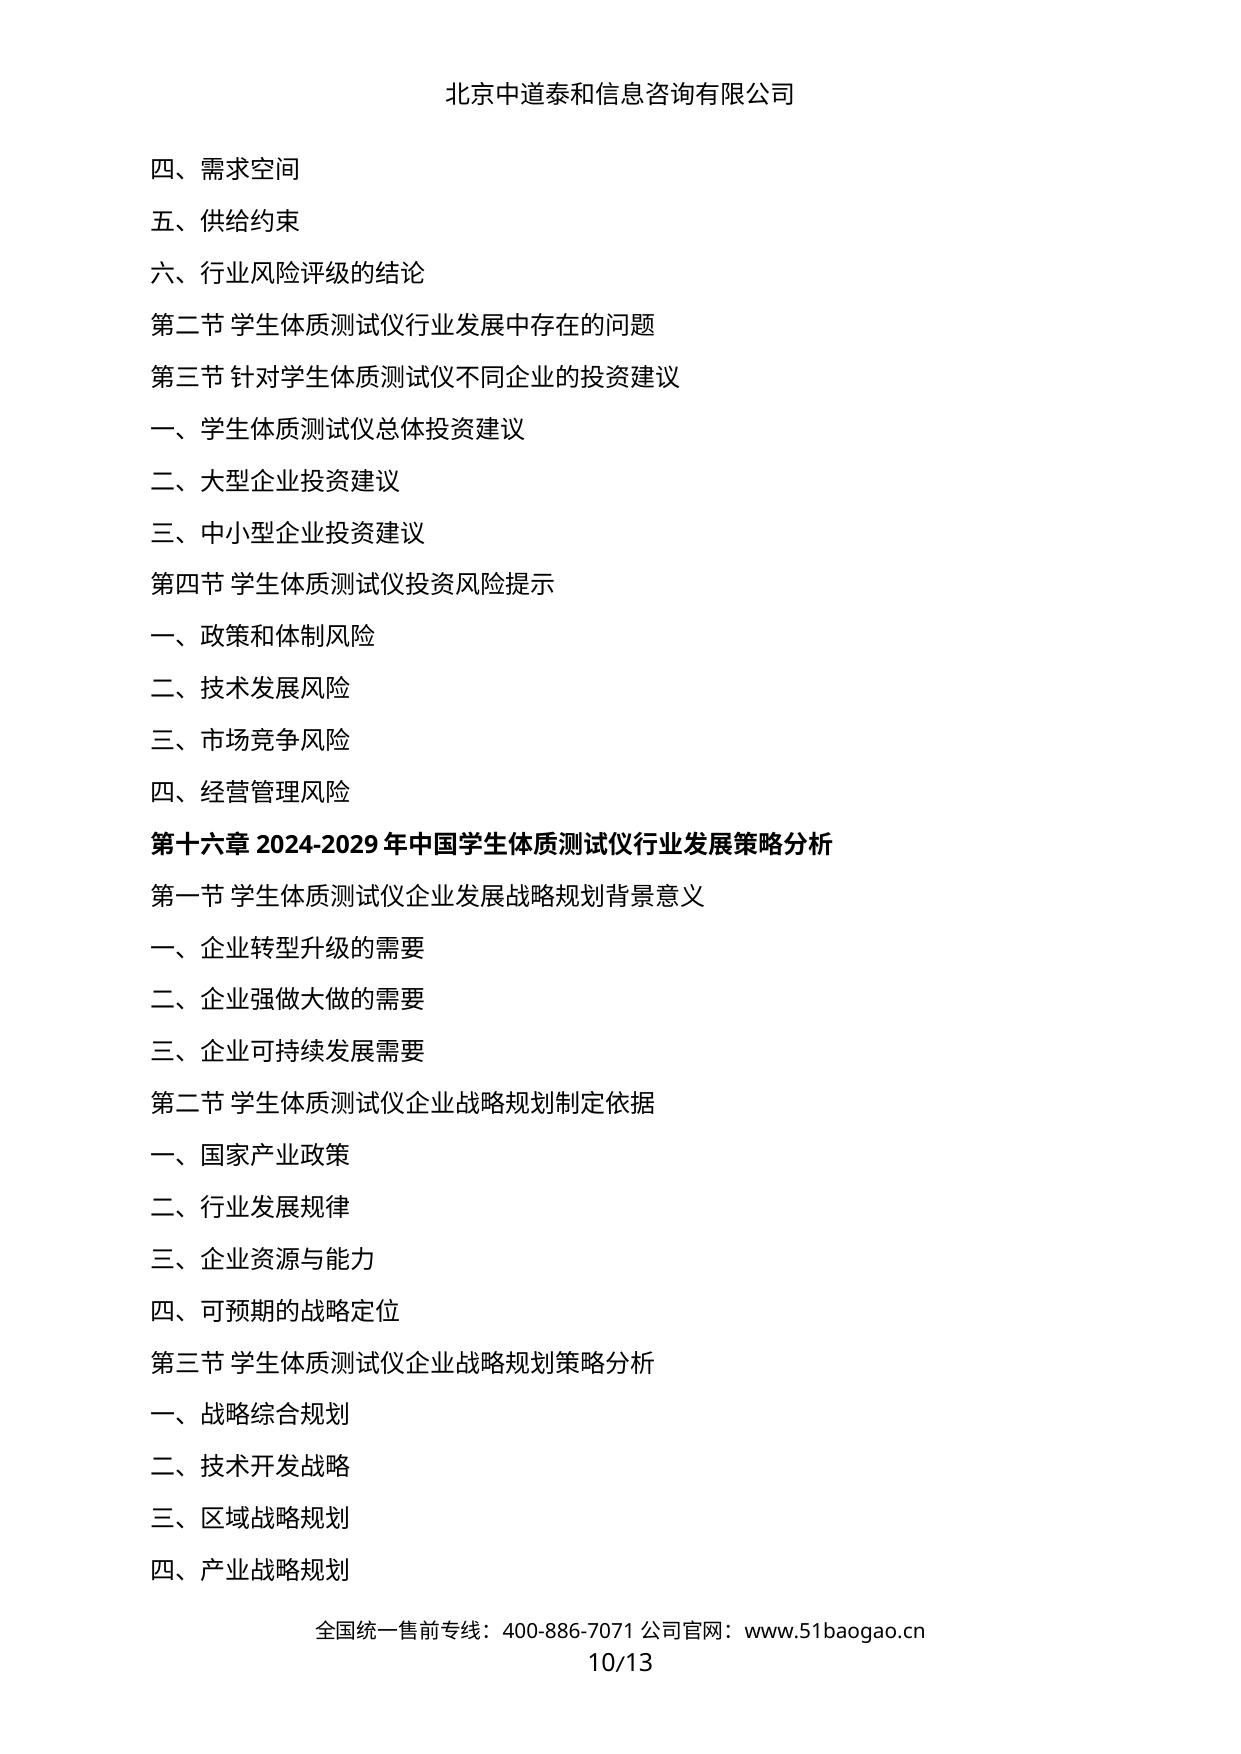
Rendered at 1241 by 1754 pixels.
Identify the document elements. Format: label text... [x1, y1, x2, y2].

text 四、需求空间 [150, 150, 1090, 186]
text 二、行业发展规律 [150, 1187, 1090, 1224]
text 第三节 针对学生体质测试仪不同企业的投资建议 [150, 357, 1090, 394]
text 六、行业风险评级的结论 [150, 254, 1090, 290]
text 一、战略综合规划 [150, 1395, 1090, 1431]
text 四、可预期的战略定位 [150, 1291, 1090, 1327]
text 第三节 学生体质测试仪企业战略规划策略分析 [150, 1343, 1090, 1379]
text 一、政策和体制风险 [150, 617, 1090, 653]
text 二、技术发展风险 [150, 669, 1090, 705]
text 第二节 学生体质测试仪行业发展中存在的问题 [150, 306, 1090, 342]
text 二、大型企业投资建议 [150, 461, 1090, 497]
text 第四节 学生体质测试仪投资风险提示 [150, 565, 1090, 601]
text 第十六章 2024-2029年中国学生体质测试仪行业发展策略分析 [150, 824, 1090, 861]
text 三、企业资源与能力 [150, 1239, 1090, 1276]
text 五、供给约束 [150, 202, 1090, 238]
text 第二节 学生体质测试仪企业战略规划制定依据 [150, 1084, 1090, 1120]
text 一、国家产业政策 [150, 1136, 1090, 1172]
text 四、经营管理风险 [150, 772, 1090, 809]
text 二、技术开发战略 [150, 1447, 1090, 1483]
text 三、区域战略规划 [150, 1499, 1090, 1535]
text 二、企业强做大做的需要 [150, 980, 1090, 1016]
text 一、学生体质测试仪总体投资建议 [150, 409, 1090, 446]
text 第一节 学生体质测试仪企业发展战略规划背景意义 [150, 876, 1090, 912]
text 一、企业转型升级的需要 [150, 928, 1090, 964]
text 三、企业可持续发展需要 [150, 1032, 1090, 1068]
text 四、产业战略规划 [150, 1551, 1090, 1587]
text 三、中小型企业投资建议 [150, 513, 1090, 549]
text 三、市场竞争风险 [150, 721, 1090, 757]
